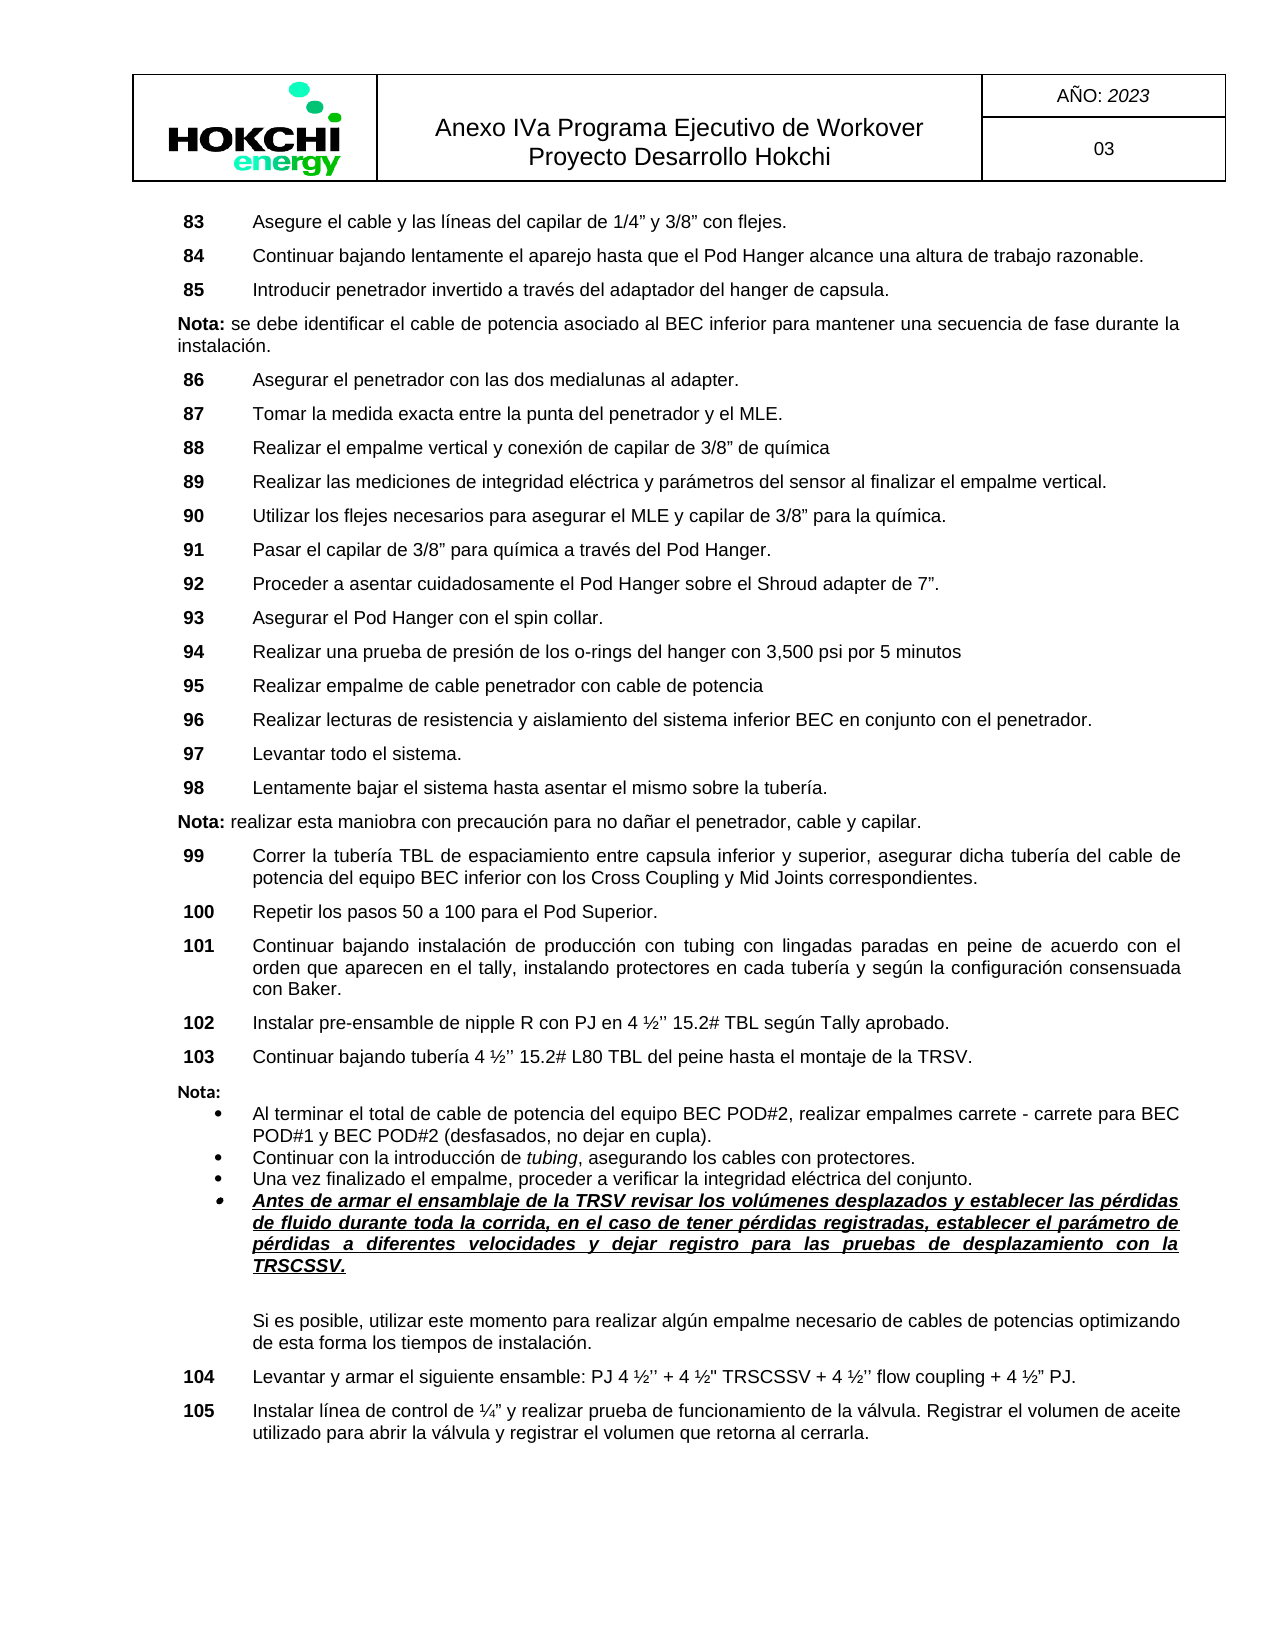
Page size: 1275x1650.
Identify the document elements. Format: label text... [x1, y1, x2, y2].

list Levantar y armar el siguiente ensamble: PJ 4 ½’’ + 4 ½" TRSCSSV + 4 ½’’ flow coupling + 4 ½” PJ. [183, 1366, 1181, 1387]
list Realizar empalme de cable penetrador con cable de potencia [183, 675, 1181, 697]
list Instalar línea de control de ¼” y realizar prueba de funcionamiento de la válvula. Registrar el volumen de aceite utilizado para abrir la válvula y registrar el volumen que retorna al cerrarla. [183, 1400, 1181, 1443]
list Al terminar el total de cable de potencia del equipo BEC POD#2, realizar empalmes carrete - carrete para BEC POD#1 y BEC POD#2 (desfasados, no dejar en cupla). [215, 1103, 1181, 1146]
list Realizar las mediciones de integridad eléctrica y parámetros del sensor al finalizar el empalme vertical. [183, 471, 1181, 492]
text Si es posible, utilizar este momento para realizar algún empalme necesario de cables de potencias optimizando de esta forma los tiempos de instalación. [252, 1310, 1181, 1353]
list Continuar con la introducción de tubing, asegurando los cables con protectores. [215, 1146, 1181, 1168]
list Asegurar el penetrador con las dos medialunas al adapter. [183, 368, 1181, 390]
list Continuar bajando instalación de producción con tubing con lingadas paradas en peine de acuerdo con el orden que aparecen en el tally, instalando protectores en cada tubería y según la configuración consensuada con Baker. [183, 935, 1181, 1000]
list Repetir los pasos 50 a 100 para el Pod Superior. [183, 901, 1181, 922]
list Pasar el capilar de 3/8” para química a través del Pod Hanger. [183, 539, 1181, 560]
list Realizar el empalme vertical y conexión de capilar de 3/8” de química [183, 437, 1181, 458]
list Una vez finalizado el empalme, proceder a verificar la integridad eléctrica del conjunto. [215, 1168, 1181, 1190]
list Tomar la medida exacta entre la punta del penetrador y el MLE. [183, 402, 1181, 424]
list Levantar todo el sistema. [183, 743, 1181, 765]
list Realizar una prueba de presión de los o-rings del hanger con 3,500 psi por 5 minutos [183, 641, 1181, 662]
list Correr la tubería TBL de espaciamiento entre capsula inferior y superior, asegurar dicha tubería del cable de potencia del equipo BEC inferior con los Cross Coupling y Mid Joints correspondientes. [183, 845, 1181, 888]
list Lentamente bajar el sistema hasta asentar el mismo sobre la tubería. [183, 777, 1181, 799]
list Asegure el cable y las líneas del capilar de 1/4” y 3/8” con flejes. [183, 211, 1181, 232]
list Antes de armar el ensamblaje de la TRSV revisar los volúmenes desplazados y establecer las pérdidas de fluido durante toda la corrida, en el caso de tener pérdidas registradas, establecer el parámetro de pérdidas a diferentes velocidades y dejar registro para las pruebas de desplazamiento con la TRSCSSV. [215, 1190, 1181, 1276]
list Continuar bajando lentamente el aparejo hasta que el Pod Hanger alcance una altura de trabajo razonable. [183, 245, 1181, 266]
list Introducir penetrador invertido a través del adaptador del hanger de capsula. [183, 279, 1181, 300]
text Nota: realizar esta maniobra con precaución para no dañar el penetrador, cable y capilar. [177, 811, 1181, 833]
list Proceder a asentar cuidadosamente el Pod Hanger sobre el Shroud adapter de 7”. [183, 573, 1181, 594]
picture [157, 75, 353, 181]
list Realizar lecturas de resistencia y aislamiento del sistema inferior BEC en conjunto con el penetrador. [183, 709, 1181, 731]
list Instalar pre-ensamble de nipple R con PJ en 4 ½’’ 15.2# TBL según Tally aprobado. [183, 1012, 1181, 1034]
list Asegurar el Pod Hanger con el spin collar. [183, 607, 1181, 628]
list Continuar bajando tubería 4 ½’’ 15.2# L80 TBL del peine hasta el montaje de la TRSV. [183, 1046, 1181, 1068]
list Utilizar los flejes necesarios para asegurar el MLE y capilar de 3/8” para la química. [183, 505, 1181, 526]
text Nota: se debe identificar el cable de potencia asociado al BEC inferior para mantener una secuencia de fase durante la instalación. [177, 313, 1181, 356]
text Nota: [177, 1080, 1181, 1103]
